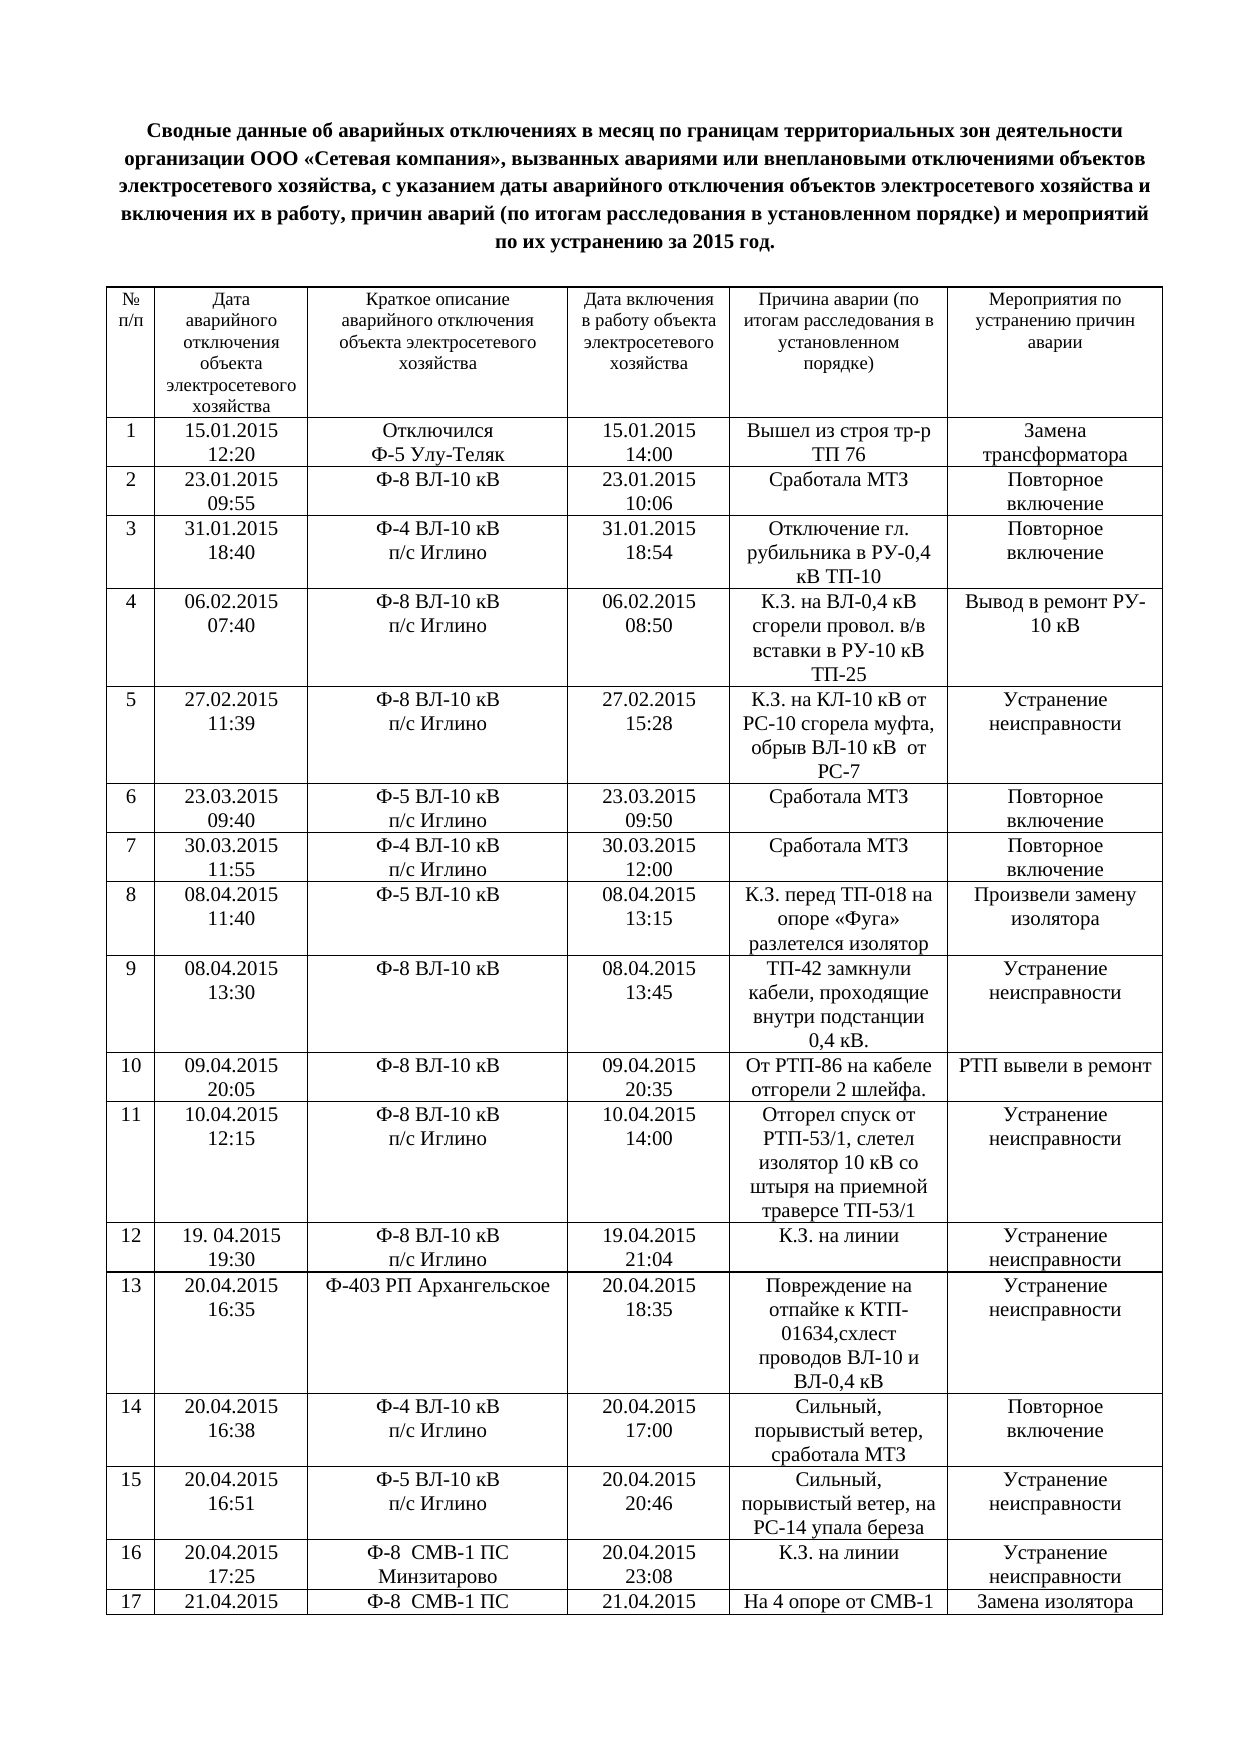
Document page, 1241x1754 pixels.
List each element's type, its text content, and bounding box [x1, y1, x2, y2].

table_cell Отключился Ф-5 Улу-Теляк [308, 418, 567, 466]
table_cell 27.02.2015 15:28 [568, 687, 729, 783]
table_cell Ф-8 ВЛ-10 кВ [308, 467, 567, 515]
table_cell Устранение неисправности [948, 1467, 1162, 1539]
table_cell 08.04.2015 13:15 [568, 882, 729, 954]
text Сводные данные об аварийных отключениях в месяц по границам территориальных зон деятельности организации ООО «Сетевая компания», вызванных авариями или внеплановыми отключениями объектов электросетевого хозяйства, с указанием даты аварийного отключения объектов электросетевого хозяйства и включения их в работу, причин аварий (по итогам расследования в установленном порядке) и мероприятий по их устранению за 2015 год. [118, 118, 1152, 253]
table_cell К.З. на линии [730, 1223, 947, 1271]
table_cell Ф-8 СМВ-1 ПС Минзитарово [308, 1540, 567, 1588]
table_cell 06.02.2015 08:50 [568, 589, 729, 686]
table_cell Отгорел спуск от РТП-53/1, слетел изолятор 10 кВ со штыря на приемной траверсе ТП-53/1 [730, 1102, 947, 1222]
table_cell Сильный, порывистый ветер, на РС-14 упала береза [730, 1467, 947, 1539]
table_header Мероприятия по устранению причин аварии [948, 288, 1162, 417]
table_cell Повторное включение [948, 833, 1162, 881]
table_cell 23.03.2015 09:50 [568, 784, 729, 832]
table_cell 08.04.2015 13:45 [568, 956, 729, 1052]
table_cell Сработала МТЗ [730, 467, 947, 515]
table_cell Ф-5 ВЛ-10 кВ п/с Иглино [308, 784, 567, 832]
table_cell 11 [107, 1102, 154, 1222]
table_cell РТП вывели в ремонт [948, 1053, 1162, 1101]
table_cell Произвели замену изолятора [948, 882, 1162, 954]
table_cell От РТП-86 на кабеле отгорели 2 шлейфа. [730, 1053, 947, 1101]
table_cell 20.04.2015 23:08 [568, 1540, 729, 1588]
table_cell 21.04.2015 07:36 [568, 1590, 729, 1613]
table_cell 8 [107, 882, 154, 954]
table_cell Замена трансформатора [948, 418, 1162, 466]
table_cell Вышел из строя тр-р ТП 76 [730, 418, 947, 466]
table_cell Повторное включение [948, 516, 1162, 588]
table_cell К.З. перед ТП-018 на опоре «Фуга» разлетелся изолятор [730, 882, 947, 954]
table_cell 6 [107, 784, 154, 832]
table_cell Повторное включение [948, 1394, 1162, 1466]
table_cell 16 [107, 1540, 154, 1588]
table_header Краткое описание аварийного отключения объекта электросетевого хозяйства [308, 288, 567, 417]
table_cell Ф-8 ВЛ-10 кВ [308, 1053, 567, 1101]
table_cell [730, 1590, 947, 1613]
table_cell 3 [107, 516, 154, 588]
table_cell Ф-8 ВЛ-10 кВ п/с Иглино [308, 1223, 567, 1271]
table_cell Устранение неисправности [948, 1102, 1162, 1222]
table_cell 14 [107, 1394, 154, 1466]
table_cell 27.02.2015 11:39 [155, 687, 307, 783]
table_cell 10 [107, 1053, 154, 1101]
table_cell Ф-8 ВЛ-10 кВ п/с Иглино [308, 589, 567, 686]
table_cell 15.01.2015 12:20 [155, 418, 307, 466]
table_cell Ф-4 ВЛ-10 кВ п/с Иглино [308, 516, 567, 588]
table_cell 08.04.2015 11:40 [155, 882, 307, 954]
table_cell 31.01.2015 18:40 [155, 516, 307, 588]
table_cell 30.03.2015 11:55 [155, 833, 307, 881]
table_header № п/п [107, 288, 154, 417]
table_cell Повторное включение [948, 467, 1162, 515]
table_cell 20.04.2015 16:38 [155, 1394, 307, 1466]
table_cell Вывод в ремонт РУ-10 кВ [948, 589, 1162, 686]
table_cell Ф-8 ВЛ-10 кВ [308, 956, 567, 1052]
table_cell 23.01.2015 10:06 [568, 467, 729, 515]
table_cell 06.02.2015 07:40 [155, 589, 307, 686]
table_cell 2 [107, 467, 154, 515]
table_cell 19.04.2015 21:04 [568, 1223, 729, 1271]
table_cell 20.04.2015 16:51 [155, 1467, 307, 1539]
table_cell Сработала МТЗ [730, 784, 947, 832]
table_cell 20.04.2015 17:25 [155, 1540, 307, 1588]
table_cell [308, 1590, 567, 1613]
table_cell Ф-8 ВЛ-10 кВ п/с Иглино [308, 1102, 567, 1222]
table_cell К.З. на КЛ-10 кВ от РС-10 сгорела муфта, обрыв ВЛ-10 кВ от РС-7 [730, 687, 947, 783]
table_cell 5 [107, 687, 154, 783]
table_cell 09.04.2015 20:35 [568, 1053, 729, 1101]
table_cell 20.04.2015 20:46 [568, 1467, 729, 1539]
table_cell Ф-403 РП Архангельское [308, 1273, 567, 1393]
table_cell Устранение неисправности [948, 687, 1162, 783]
table_cell 1 [107, 418, 154, 466]
table_cell Повторное включение [948, 784, 1162, 832]
table_cell Ф-8 ВЛ-10 кВ п/с Иглино [308, 687, 567, 783]
table_cell 7 [107, 833, 154, 881]
table_cell Устранение неисправности [948, 956, 1162, 1052]
table_cell Сработала МТЗ [730, 833, 947, 881]
table_cell Ф-4 ВЛ-10 кВ п/с Иглино [308, 833, 567, 881]
table_cell Ф-5 ВЛ-10 кВ п/с Иглино [308, 1467, 567, 1539]
table_header Причина аварии (по итогам расследования в установленном порядке) [730, 288, 947, 417]
table_cell К.З. на линии [730, 1540, 947, 1588]
table_header Дата аварийного отключения объекта электросетевого хозяйства [155, 288, 307, 417]
table_cell 20.04.2015 18:35 [568, 1273, 729, 1393]
table_cell Сильный, порывистый ветер, сработала МТЗ [730, 1394, 947, 1466]
table_cell 09.04.2015 20:05 [155, 1053, 307, 1101]
table_cell Отключение гл. рубильника в РУ-0,4 кВ ТП-10 [730, 516, 947, 588]
table_cell 08.04.2015 13:30 [155, 956, 307, 1052]
table_cell 9 [107, 956, 154, 1052]
table_cell 19. 04.2015 19:30 [155, 1223, 307, 1271]
table_cell ТП-42 замкнули кабели, проходящие внутри подстанции 0,4 кВ. [730, 956, 947, 1052]
table_cell Ф-5 ВЛ-10 кВ [308, 882, 567, 954]
table_cell Замена изолятора [948, 1590, 1162, 1613]
table_cell 10.04.2015 14:00 [568, 1102, 729, 1222]
table_cell 20.04.2015 17:00 [568, 1394, 729, 1466]
table_cell 15.01.2015 14:00 [568, 418, 729, 466]
table_cell 13 [107, 1273, 154, 1393]
table_cell Устранение неисправности [948, 1273, 1162, 1393]
table_cell 12 [107, 1223, 154, 1271]
table_cell 17 [107, 1590, 154, 1613]
table_cell 23.01.2015 09:55 [155, 467, 307, 515]
table_cell 23.03.2015 09:40 [155, 784, 307, 832]
table_cell Повреждение на отпайке к КТП-01634,схлест проводов ВЛ-10 и ВЛ-0,4 кВ [730, 1273, 947, 1393]
table_cell 4 [107, 589, 154, 686]
table_cell Устранение неисправности [948, 1540, 1162, 1588]
table_cell 21.04.2015 00:20 [155, 1590, 307, 1613]
table_cell К.З. на ВЛ-0,4 кВ сгорели провол. в/в вставки в РУ-10 кВ ТП-25 [730, 589, 947, 686]
table_header Дата включения в работу объекта электросетевого хозяйства [568, 288, 729, 417]
table_cell 15 [107, 1467, 154, 1539]
table_cell Ф-4 ВЛ-10 кВ п/с Иглино [308, 1394, 567, 1466]
table_cell 20.04.2015 16:35 [155, 1273, 307, 1393]
table_cell Устранение неисправности [948, 1223, 1162, 1271]
table_cell 30.03.2015 12:00 [568, 833, 729, 881]
table_cell 31.01.2015 18:54 [568, 516, 729, 588]
table_cell 10.04.2015 12:15 [155, 1102, 307, 1222]
